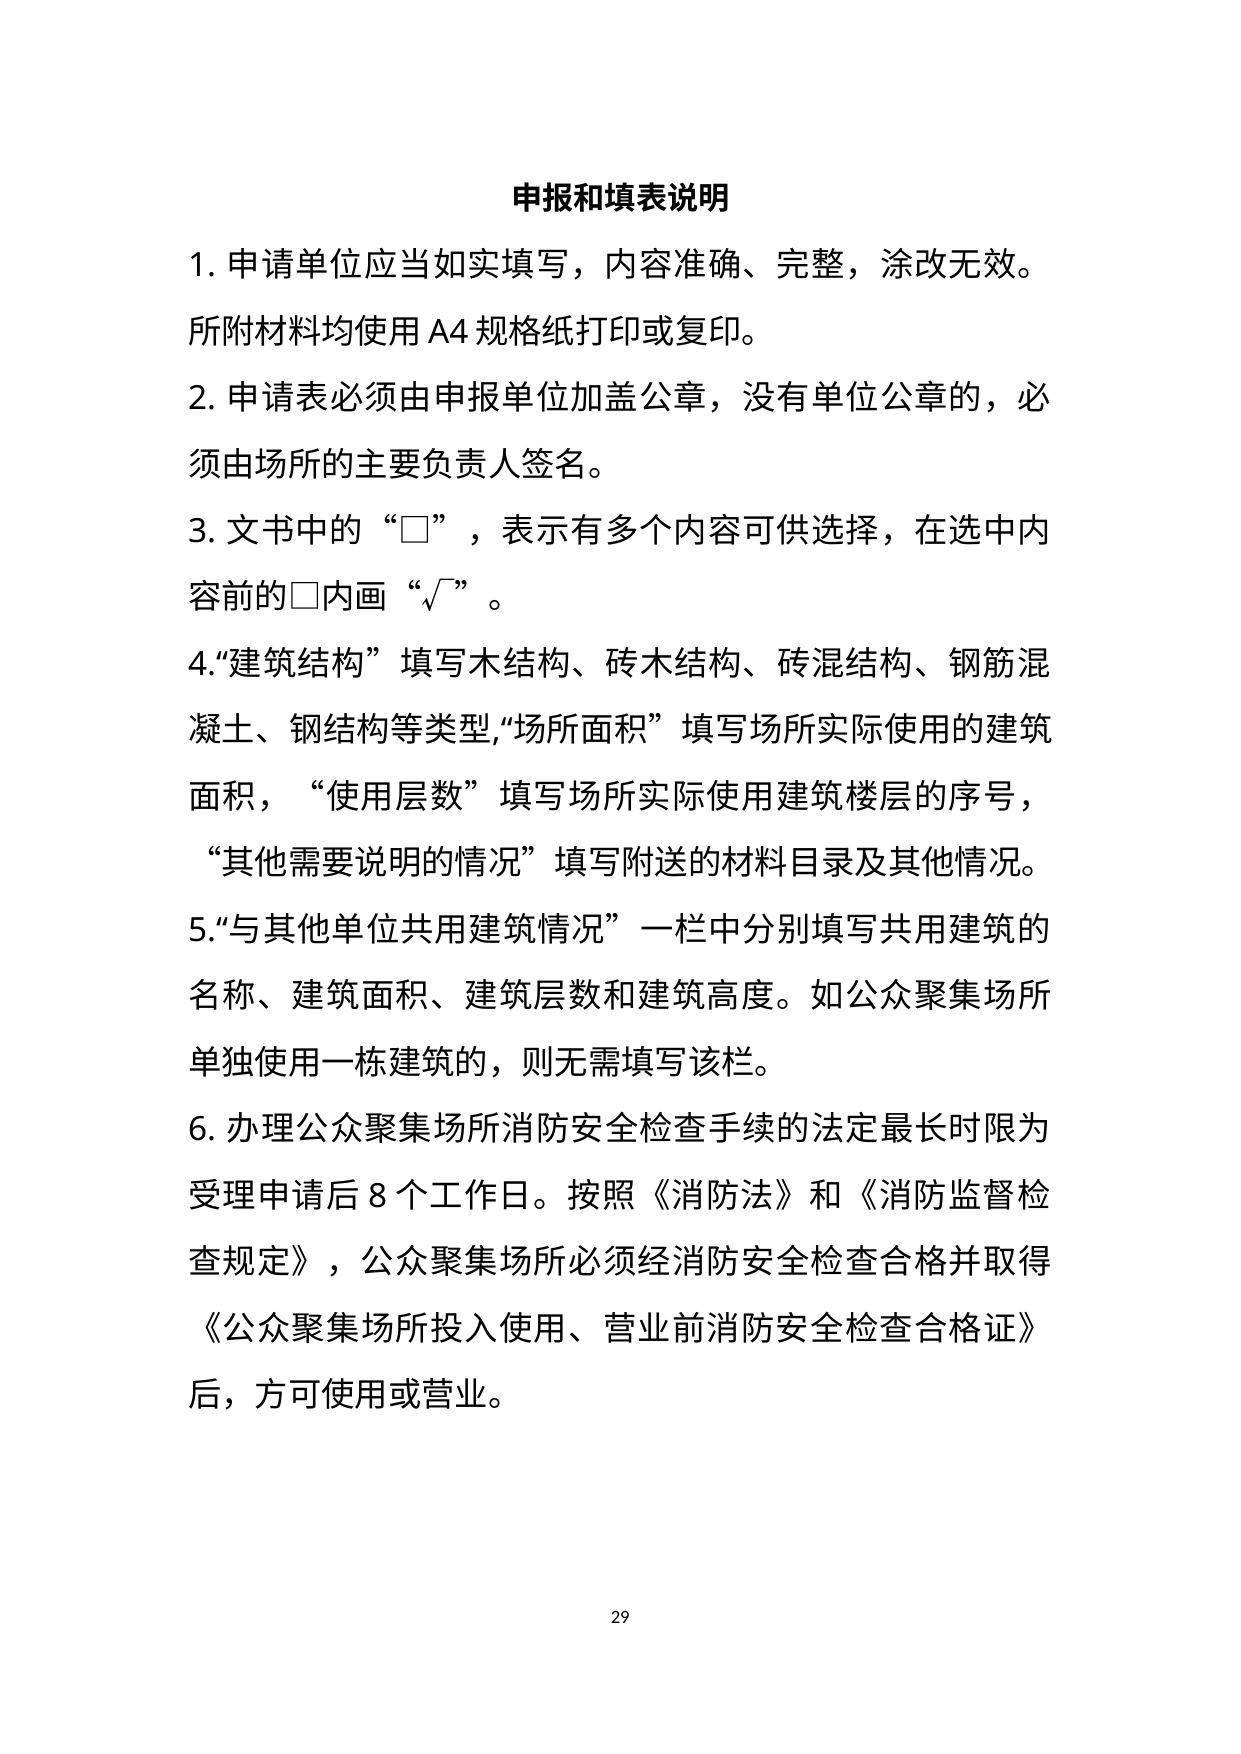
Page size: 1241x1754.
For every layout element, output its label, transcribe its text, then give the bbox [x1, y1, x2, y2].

text 2. 申请表必须由申报单位加盖公章，没有单位公章的，必须由场所的主要负责人签名。 [188, 362, 1052, 495]
text 3. 文书中的“□”，表示有多个内容可供选择，在选中内容前的□内画“√”。 [188, 495, 1052, 628]
text 1. 申请单位应当如实填写，内容准确、完整，涂改无效。所附材料均使用A4规格纸打印或复印。 [188, 229, 1052, 362]
text 6. 办理公众聚集场所消防安全检查手续的法定最长时限为受理申请后8个工作日。按照《消防法》和《消防监督检查规定》，公众聚集场所必须经消防安全检查合格并取得《公众聚集场所投入使用、营业前消防安全检查合格证》后，方可使用或营业。 [188, 1093, 1052, 1425]
text 申报和填表说明 [188, 162, 1052, 229]
text 5.“与其他单位共用建筑情况”一栏中分别填写共用建筑的名称、建筑面积、建筑层数和建筑高度。如公众聚集场所单独使用一栋建筑的，则无需填写该栏。 [188, 893, 1052, 1093]
text 4.“建筑结构”填写木结构、砖木结构、砖混结构、钢筋混凝土、钢结构等类型,“场所面积”填写场所实际使用的建筑面积，“使用层数”填写场所实际使用建筑楼层的序号，“其他需要说明的情况”填写附送的材料目录及其他情况。 [188, 628, 1052, 893]
